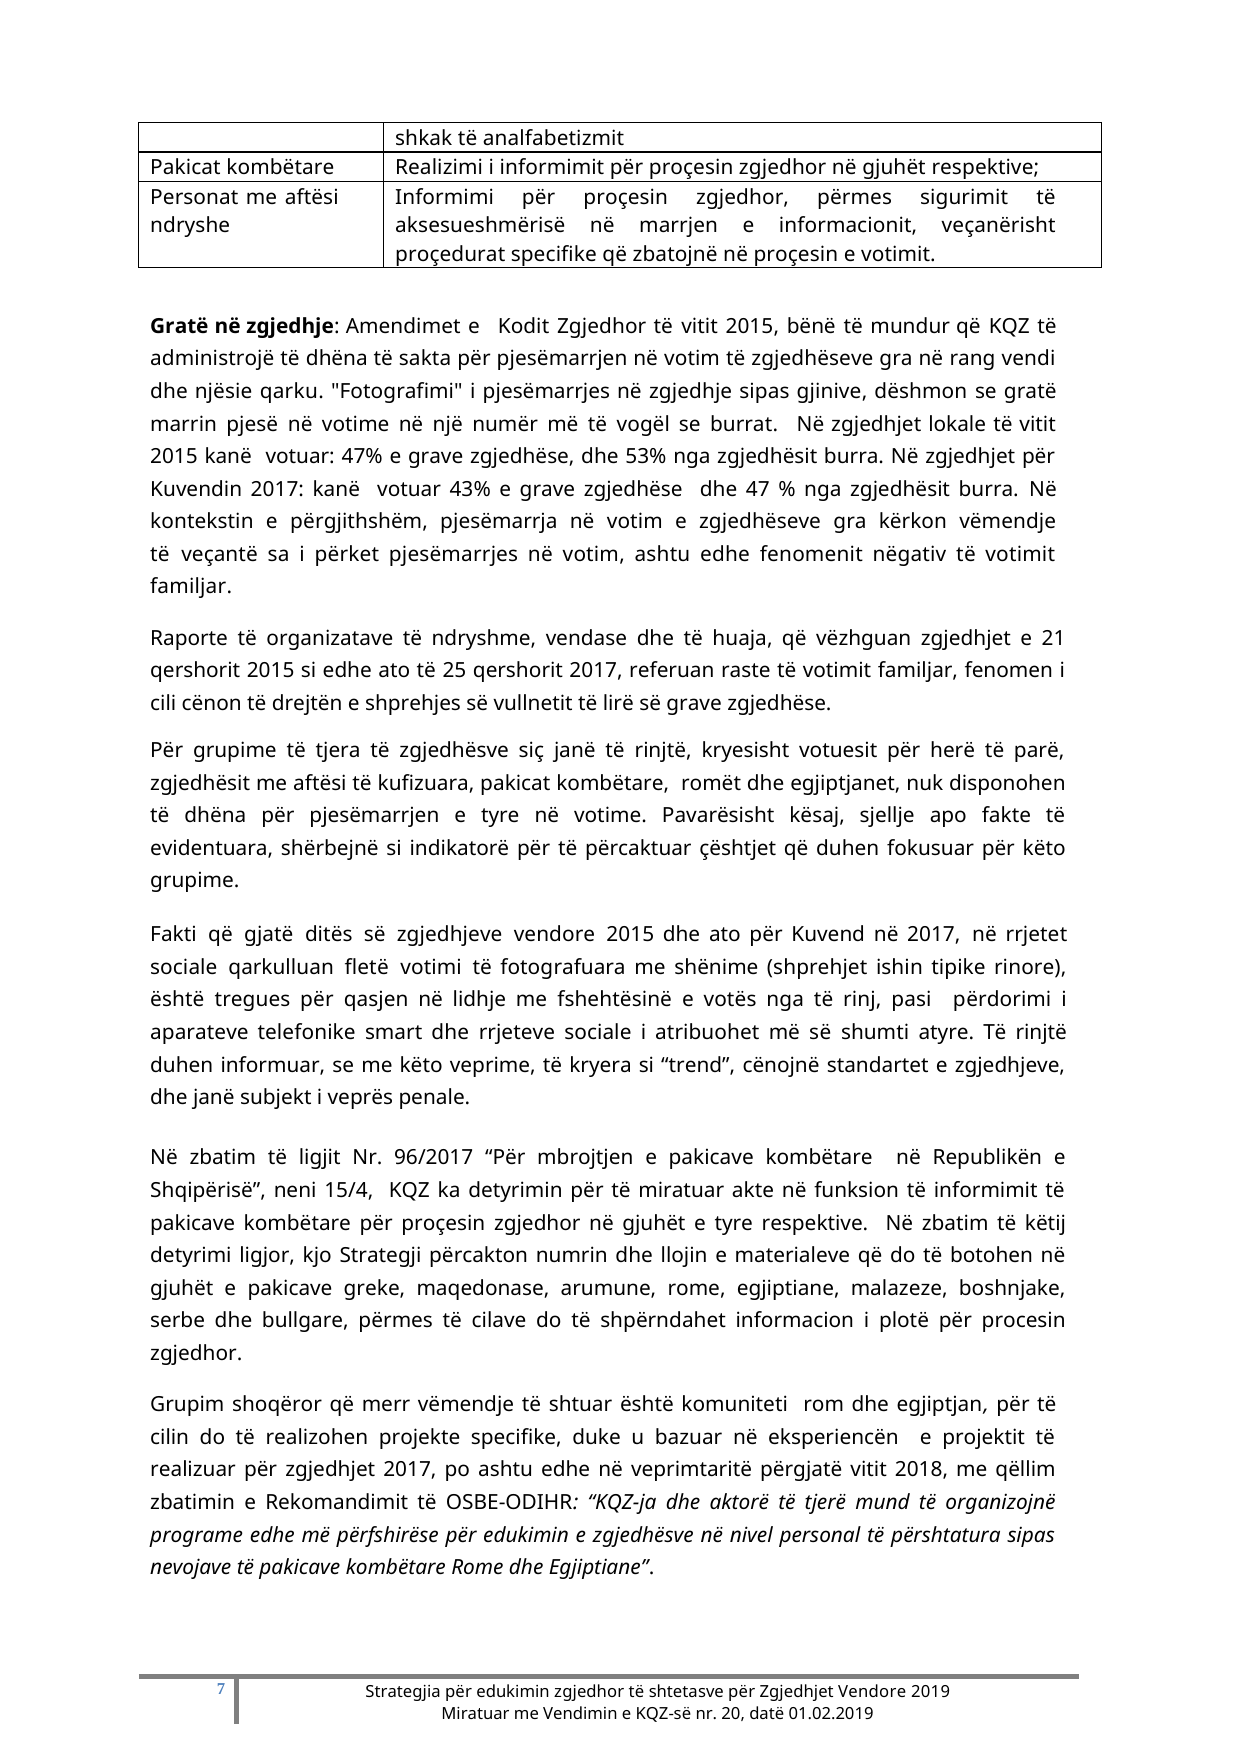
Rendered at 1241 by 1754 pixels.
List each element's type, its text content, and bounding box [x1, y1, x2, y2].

table_cell Pakicat kombëtare [139, 153, 383, 181]
text Gratë në zgjedhje: Amendimet e Kodit Zgjedhor të vitit 2015, bënë të mundur që KQZ të administrojë të dhëna të sakta për pjesëmarrjen në votim të zgjedhëseve gra në rang vendi dhe njësie qarku. "Fotografimi" i pjesëmarrjes në zgjedhje sipas gjinive, dëshmon se gratë marrin pjesë në votime në një numër më të vogël se burrat. Në zgjedhjet lokale të vitit 2015 kanë votuar: 47% e grave zgjedhëse, dhe 53% nga zgjedhësit burra. Në zgjedhjet për Kuvendin 2017: kanë votuar 43% e grave zgjedhëse dhe 47 % nga zgjedhësit burra. Në kontekstin e përgjithshëm, pjesëmarrja në votim e zgjedhëseve gra kërkon vëmendje të veçantë sa i përket pjesëmarrjes në votim, ashtu edhe fenomenit nëgativ të votimit familjar. [150, 311, 1056, 600]
text Për grupime të tjera të zgjedhësve siç janë të rinjtë, kryesisht votuesit për herë të parë, zgjedhësit me aftësi të kufizuara, pakicat kombëtare, romët dhe egjiptjanet, nuk disponohen të dhëna për pjesëmarrjen e tyre në votime. Pavarësisht kësaj, sjellje apo fakte të evidentuara, shërbejnë si indikatorë për të përcaktuar çështjet që duhen fokusuar për këto grupime. [150, 735, 1067, 894]
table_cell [139, 123, 383, 151]
table_cell Personat me aftësi ndryshe [139, 182, 383, 267]
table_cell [384, 123, 1101, 151]
text Grupim shoqëror që merr vëmendje të shtuar është komuniteti rom dhe egjiptjan, për të cilin do të realizohen projekte specifike, duke u bazuar në eksperiencën e projektit të realizuar për zgjedhjet 2017, po ashtu edhe në veprimtaritë përgjatë vitit 2018, me qëllim zbatimin e Rekomandimit të OSBE-ODIHR: “KQZ-ja dhe aktorë të tjerë mund të organizojnë programe edhe më përfshirëse për edukimin e zgjedhësve në nivel personal të përshtatura sipas nevojave të pakicave kombëtare Rome dhe Egjiptiane”. [150, 1389, 1056, 1581]
text Fakti që gjatë ditës së zgjedhjeve vendore 2015 dhe ato për Kuvend në 2017, në rrjetet sociale qarkulluan fletë votimi të fotografuara me shënime (shprehjet ishin tipike rinore), është tregues për qasjen në lidhje me fshehtësinë e votës nga të rinj, pasi përdorimi i aparateve telefonike smart dhe rrjeteve sociale i atribuohet më së shumti atyre. Të rinjtë duhen informuar, se me këto veprime, të kryera si “trend”, cënojnë standartet e zgjedhjeve, dhe janë subjekt i veprës penale. [150, 919, 1067, 1111]
text Në zbatim të ligjit Nr. 96/2017 “Për mbrojtjen e pakicave kombëtare në Republikën e Shqipërisë”, neni 15/4, KQZ ka detyrimin për të miratuar akte në funksion të informimit të pakicave kombëtare për proçesin zgjedhor në gjuhët e tyre respektive. Në zbatim të këtij detyrimi ligjor, kjo Strategji përcakton numrin dhe llojin e materialeve që do të botohen në gjuhët e pakicave greke, maqedonase, arumune, rome, egjiptiane, malazeze, boshnjake, serbe dhe bullgare, përmes të cilave do të shpërndahet informacion i plotë për procesin zgjedhor. [150, 1142, 1067, 1366]
text Raporte të organizatave të ndryshme, vendase dhe të huaja, që vëzhguan zgjedhjet e 21 qershorit 2015 si edhe ato të 25 qershorit 2017, referuan raste të votimit familjar, fenomen i cili cënon të drejtën e shprehjes së vullnetit të lirë së grave zgjedhëse. [150, 623, 1067, 717]
table_cell Informimi për proçesin zgjedhor, përmes sigurimit të aksesueshmërisë në marrjen e informacionit, veçanërisht proçedurat specifike që zbatojnë në proçesin e votimit. [384, 182, 1101, 267]
table_cell Realizimi i informimit për proçesin zgjedhor në gjuhët respektive; [384, 153, 1101, 181]
